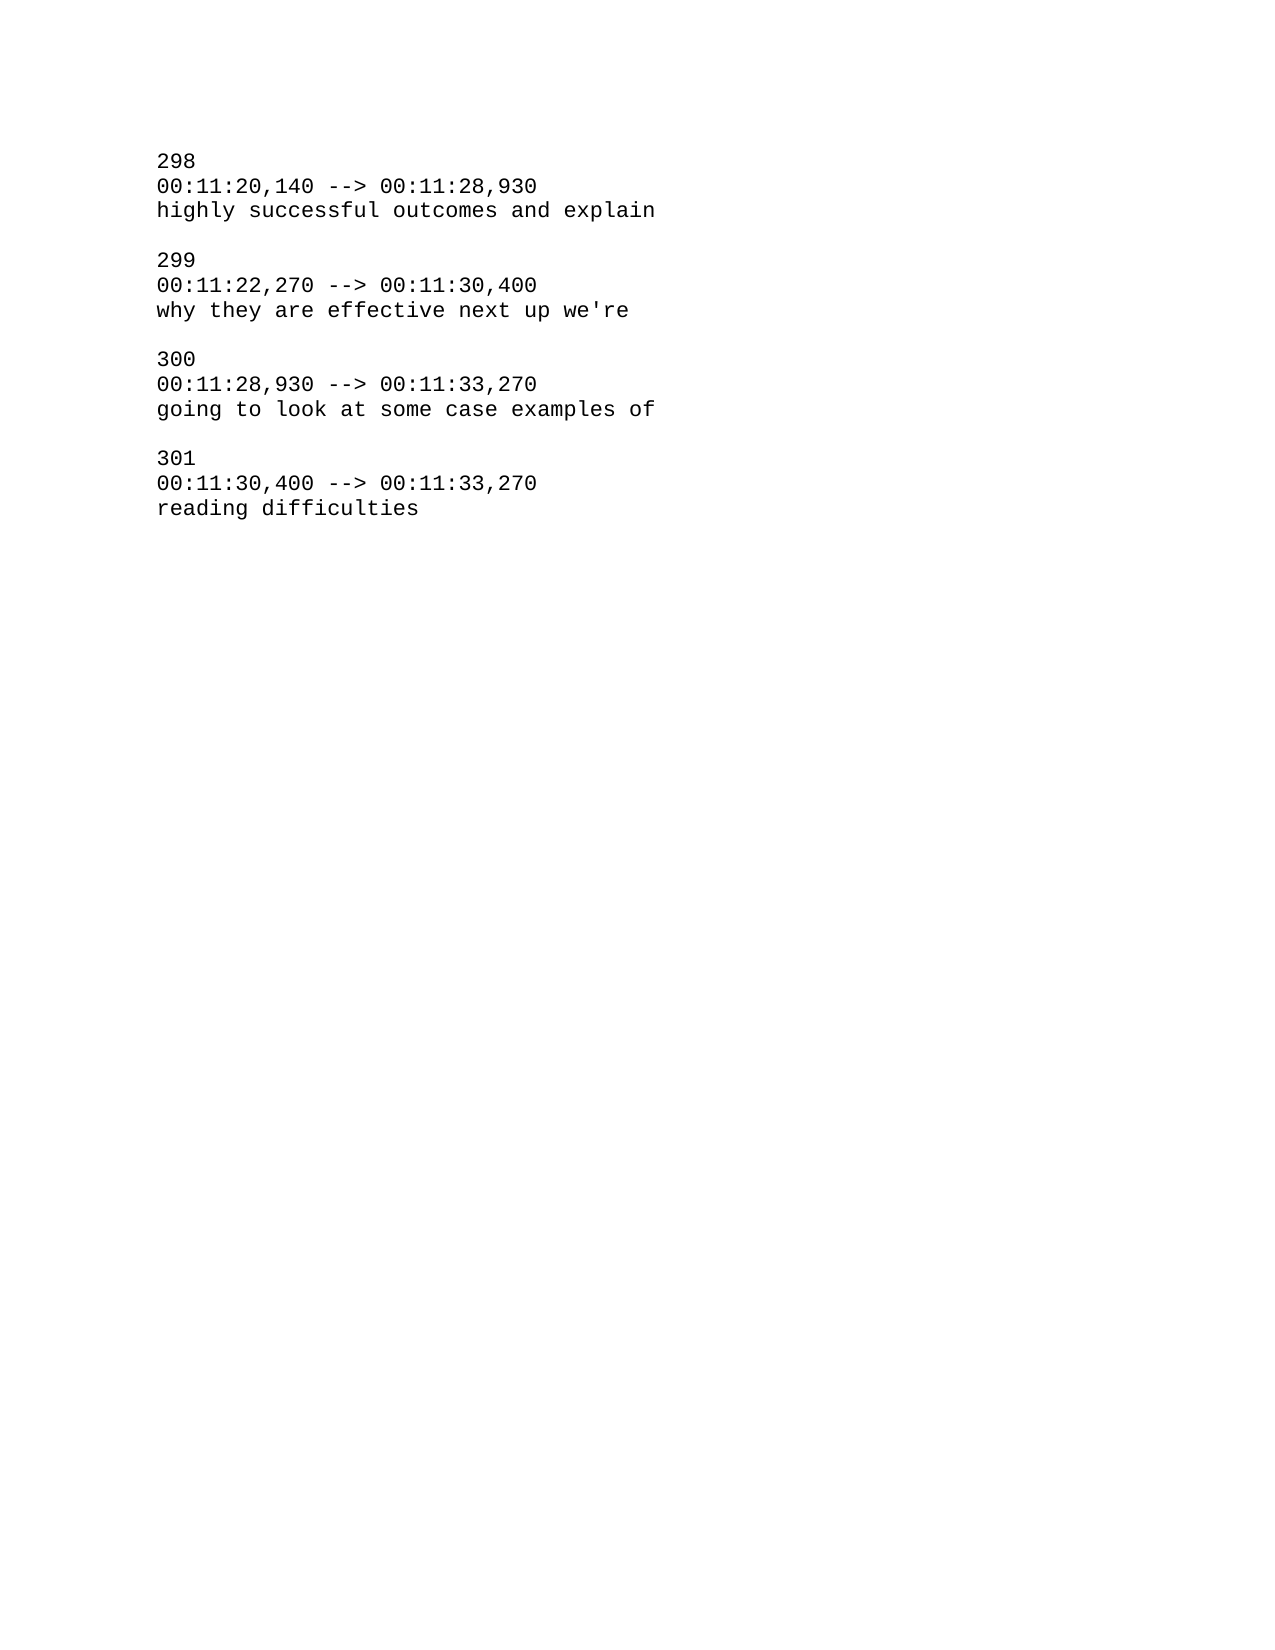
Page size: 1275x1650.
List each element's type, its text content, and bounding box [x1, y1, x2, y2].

text 00:11:28,930 --> 00:11:33,270 [156, 373, 1118, 398]
text 299 [156, 249, 1118, 274]
text why they are effective next up we're [156, 299, 1118, 323]
text 301 [156, 447, 1118, 472]
text 00:11:22,270 --> 00:11:30,400 [156, 274, 1118, 299]
text 298 [156, 150, 1118, 175]
text 00:11:20,140 --> 00:11:28,930 [156, 175, 1118, 199]
text highly successful outcomes and explain [156, 199, 1118, 224]
text going to look at some case examples of [156, 398, 1118, 423]
text 300 [156, 348, 1118, 373]
text 00:11:30,400 --> 00:11:33,270 [156, 472, 1118, 497]
text reading difficulties [156, 497, 1118, 522]
